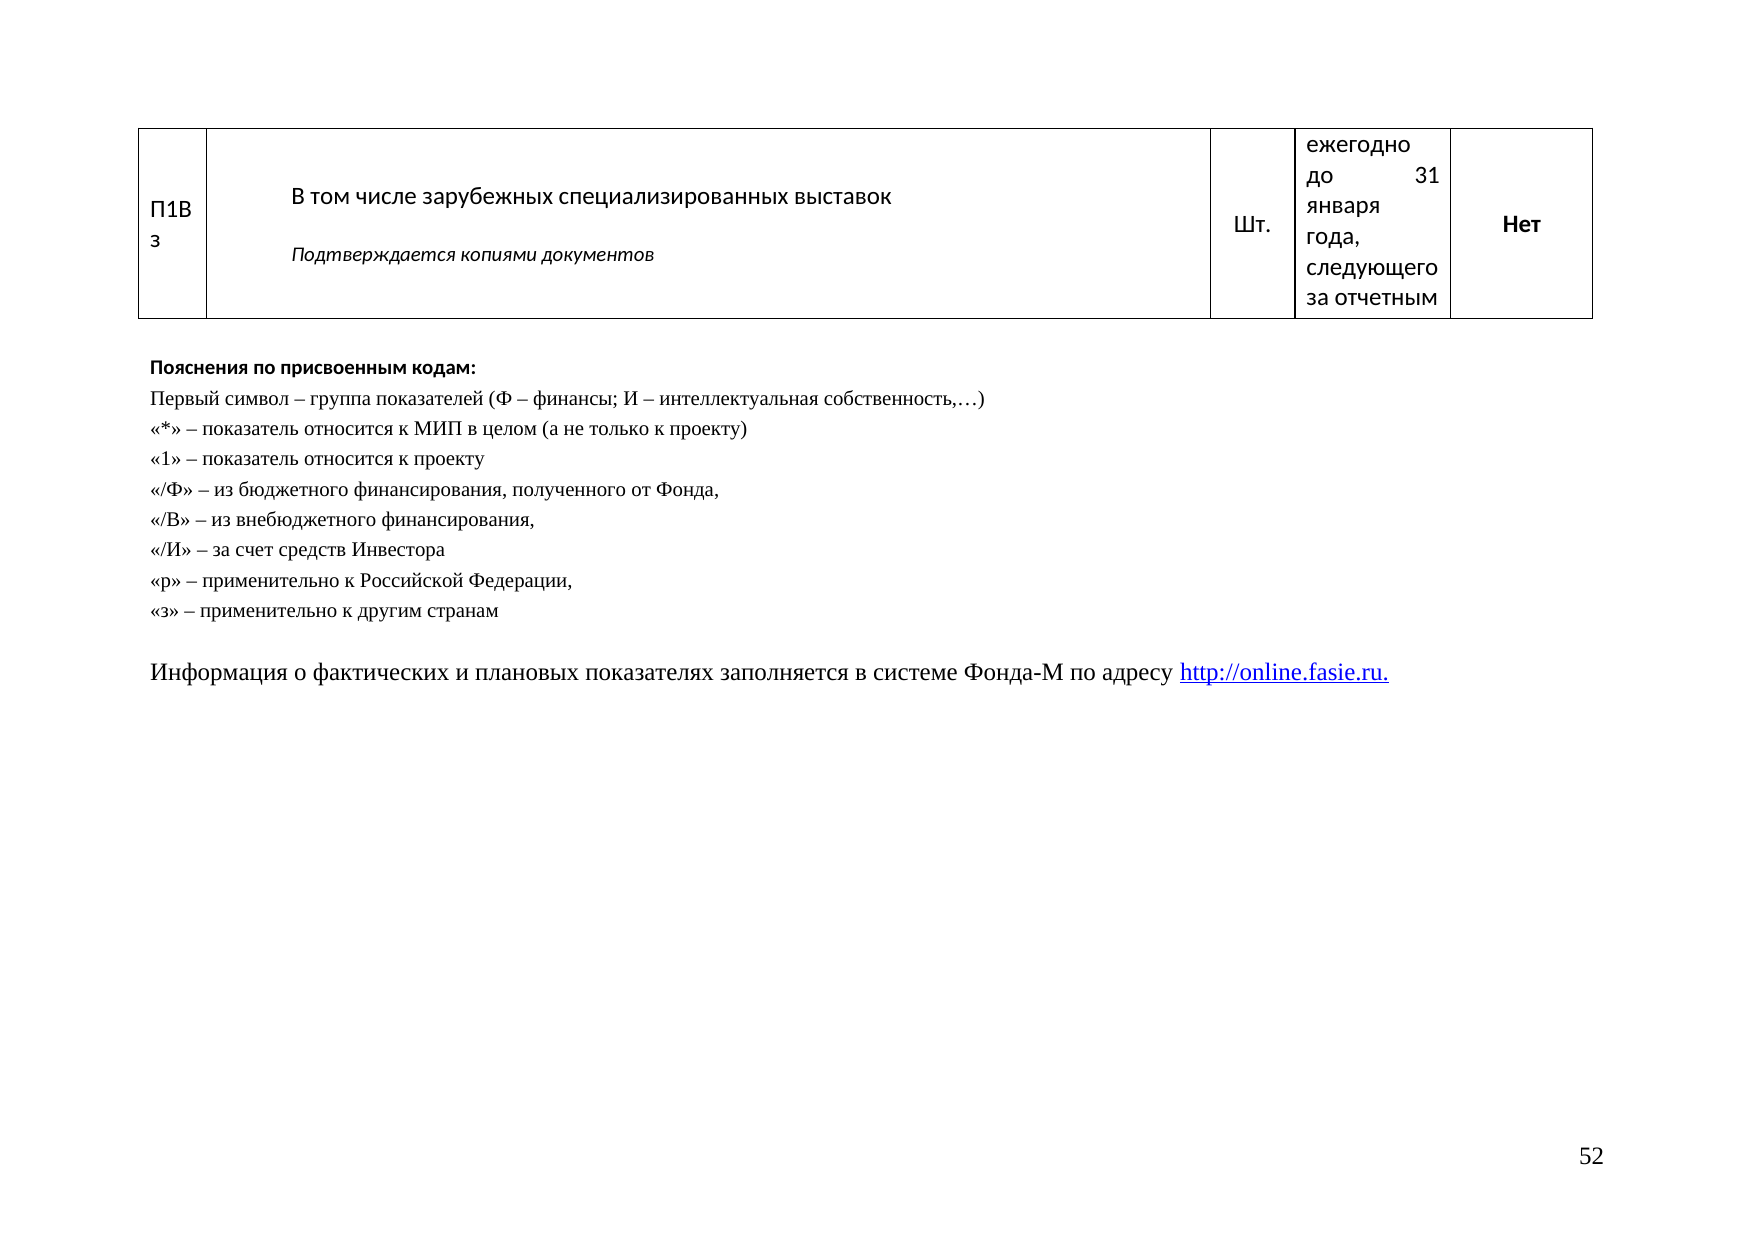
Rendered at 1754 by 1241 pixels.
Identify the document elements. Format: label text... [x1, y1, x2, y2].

text «з» – применительно к другим странам [150, 598, 1604, 622]
text «*» – показатель относится к МИП в целом (а не только к проекту) [150, 416, 1604, 440]
text «1» – показатель относится к проекту [150, 446, 1604, 470]
text Пояснения по присвоенным кодам: [150, 354, 1604, 379]
table_cell В том числе зарубежных специализированных выставок Подтверждается копиями документов [207, 129, 1210, 318]
text «р» – применительно к Российской Федерации, [150, 568, 1604, 592]
table_cell Нет [1451, 129, 1592, 318]
table_cell Шт. [1211, 129, 1294, 318]
text «/В» – из внебюджетного финансирования, [150, 507, 1604, 531]
text Первый символ – группа показателей (Ф – финансы; И – интеллектуальная собственность,…) [150, 386, 1604, 410]
text «/И» – за счет средств Инвестора [150, 537, 1604, 561]
table_cell П1Вз [139, 129, 206, 318]
text Информация о фактических и плановых показателях заполняется в системе Фонда-М по адресу http://online.fasie.ru. [150, 657, 1604, 686]
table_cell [1296, 129, 1450, 318]
text «/Ф» – из бюджетного финансирования, полученного от Фонда, [150, 477, 1604, 501]
